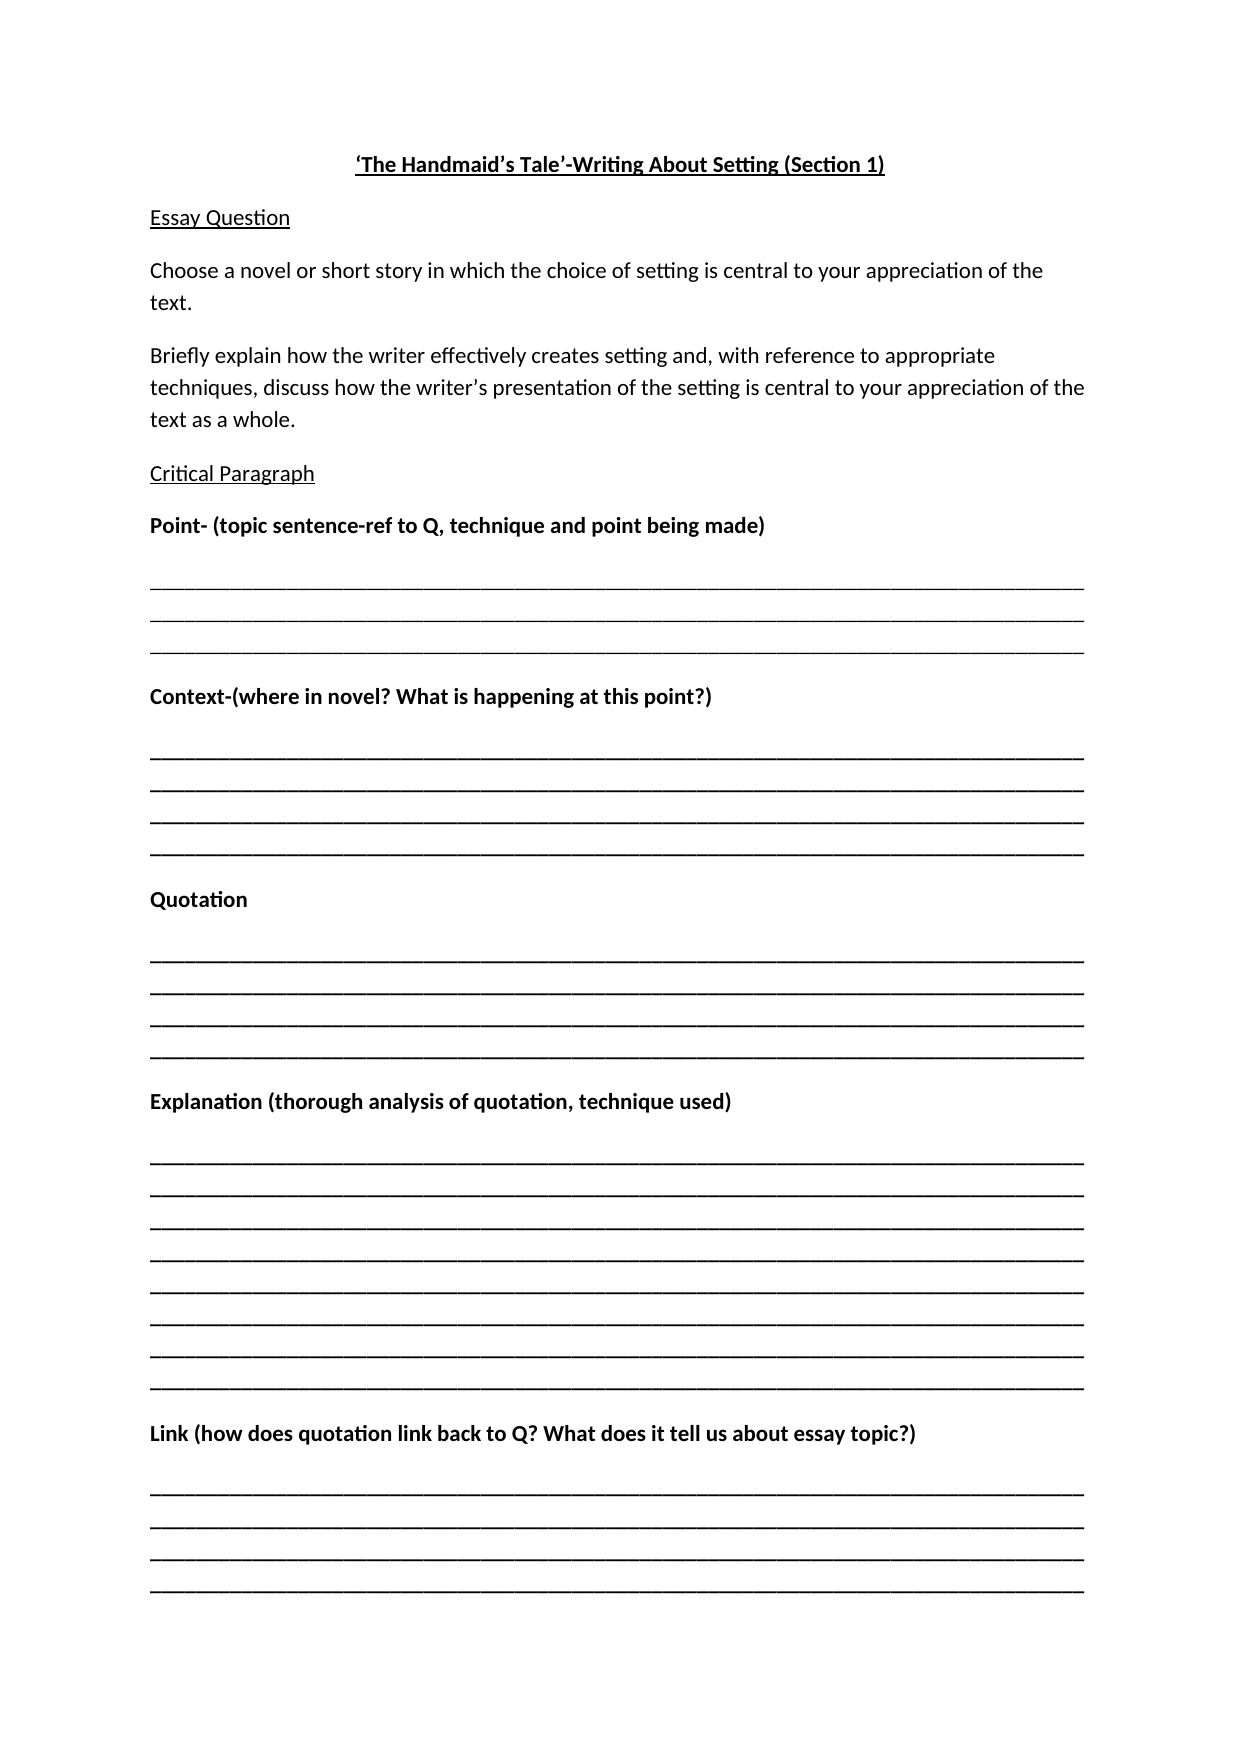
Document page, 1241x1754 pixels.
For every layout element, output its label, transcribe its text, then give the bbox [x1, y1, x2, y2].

text ________________________________________________________________________________________________________________________________________________________________________________________________________________________________________________________________________________________________________________________________________ [150, 1472, 1090, 1596]
text ______________________________________________________________________________________________________________________________________________________________________________________________________________________________________________________ [150, 565, 1090, 657]
text Context-(where in novel? What is happening at this point?) [150, 682, 1090, 710]
text Explanation (thorough analysis of quotation, technique used) [150, 1087, 1090, 1115]
text Briefly explain how the writer effectively creates setting and, with reference to appropriate techniques, discuss how the writer’s presentation of the setting is central to your appreciation of the text as a whole. [150, 341, 1090, 434]
text Essay Question [150, 203, 1090, 231]
text Link (how does quotation link back to Q? What does it tell us about essay topic?) [150, 1419, 1090, 1447]
text ________________________________________________________________________________________________________________________________________________________________________________________________________________________________________________________________________________________________________________________________________________________________________________________________________________________________________________________________________________________________________________________________________________________________________________________________________________________________________________________________________________ [150, 1140, 1090, 1394]
text Choose a novel or short story in which the choice of setting is central to your appreciation of the text. [150, 256, 1090, 316]
text ‘The Handmaid’s Tale’-Writing About Setting (Section 1) [150, 150, 1090, 178]
text Point- (topic sentence-ref to Q, technique and point being made) [150, 512, 1090, 540]
text Critical Paragraph [150, 459, 1090, 487]
text ________________________________________________________________________________________________________________________________________________________________________________________________________________________________________________________________________________________________________________________________________ [150, 938, 1090, 1062]
text ________________________________________________________________________________________________________________________________________________________________________________________________________________________________________________________________________________________________________________________________________ [150, 735, 1090, 860]
text Quotation [150, 885, 1090, 913]
